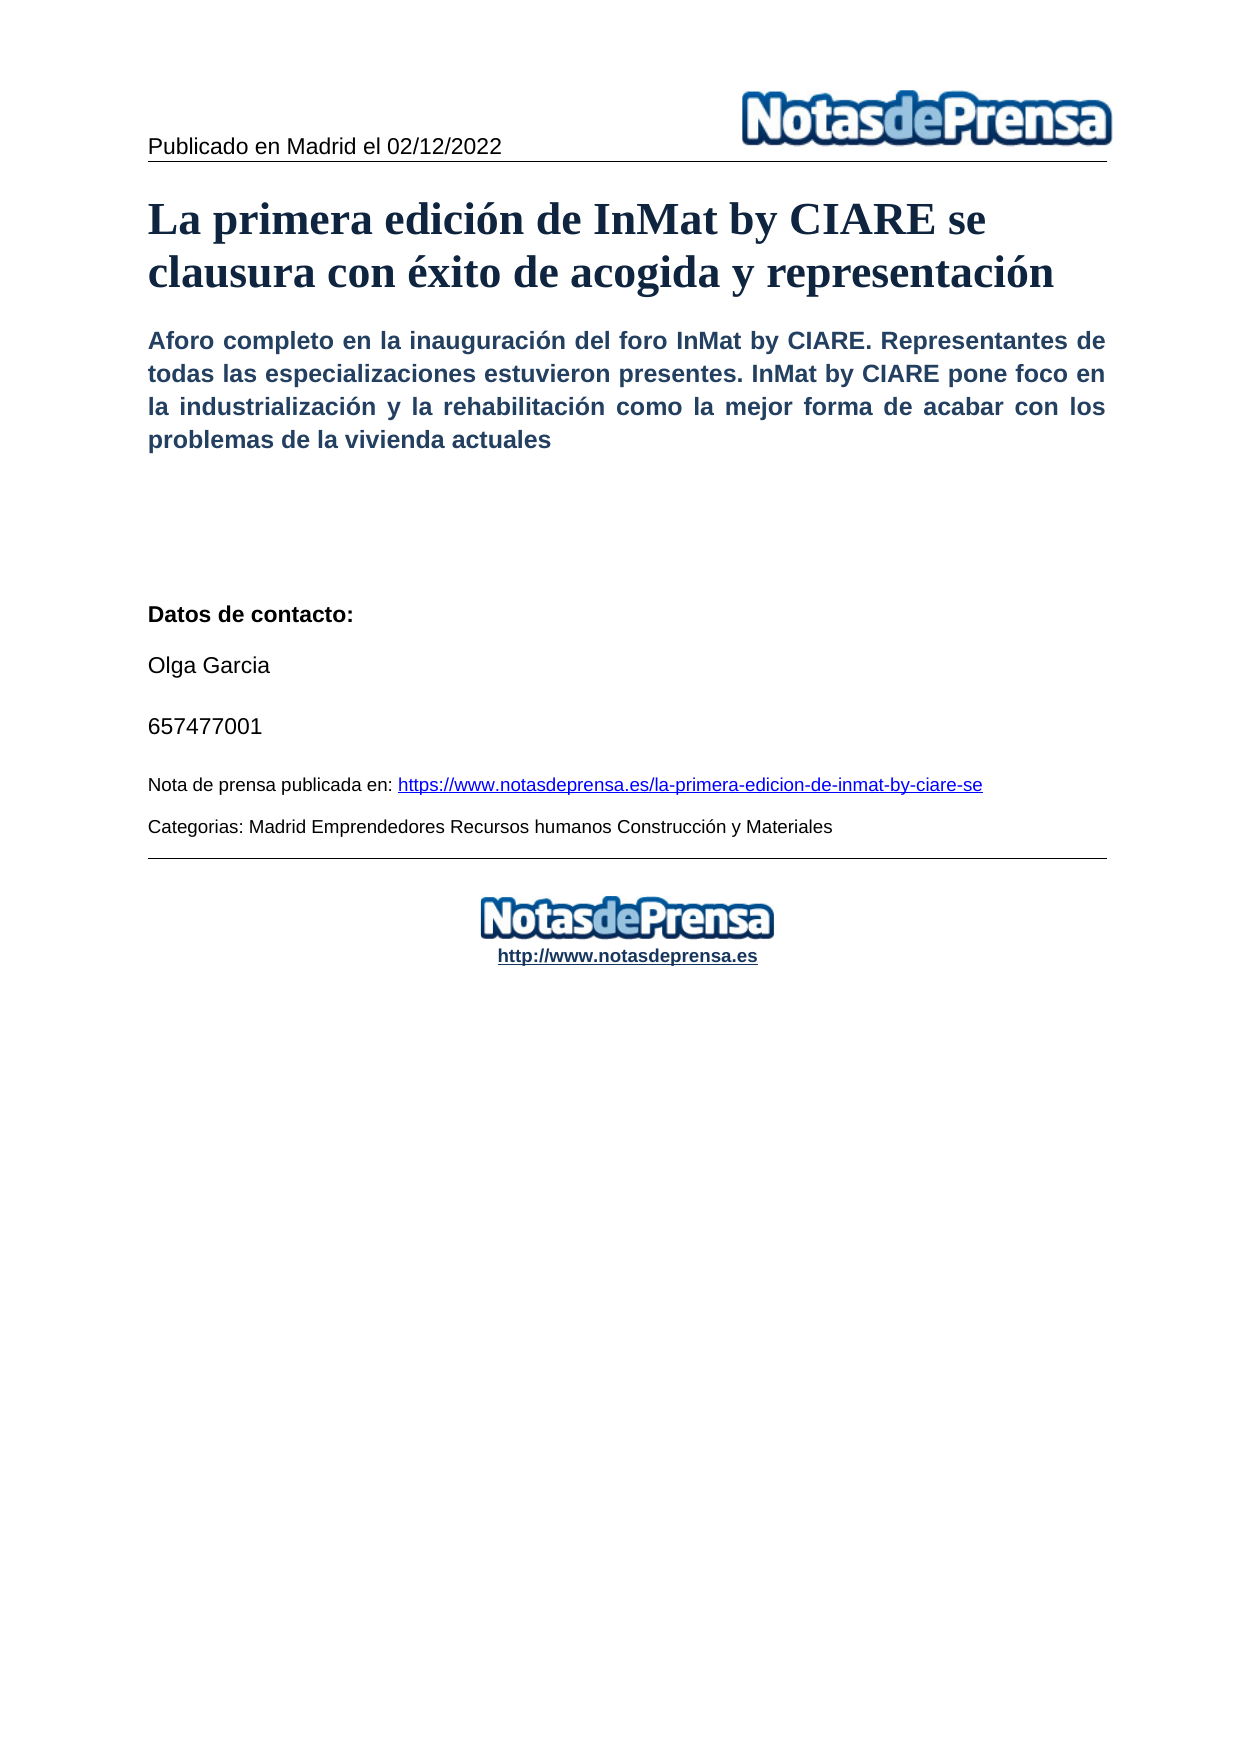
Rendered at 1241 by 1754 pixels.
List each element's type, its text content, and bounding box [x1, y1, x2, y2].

picture [480, 895, 775, 941]
subtitle La primera edición de InMat by CIARE se clausura con éxito de acogida y representación [148, 192, 1107, 297]
text http://www.notasdeprensa.es [148, 945, 1107, 967]
text Datos de contacto: [148, 601, 1107, 628]
text Publicado en Madrid el 02/12/2022 [148, 133, 1107, 161]
text Olga Garcia [148, 652, 1063, 679]
text Categorias: Madrid Emprendedores Recursos humanos Construcción y Materiales [148, 816, 1107, 837]
subtitle Aforo completo en la inauguración del foro InMat by CIARE. Representantes de todas las especializaciones estuvieron presentes. InMat by CIARE pone foco en la industrialización y la rehabilitación como la mejor forma de acabar con los problemas de la vivienda actuales [148, 326, 1107, 454]
text 657477001 [148, 713, 1063, 739]
picture [742, 90, 1113, 148]
text Nota de prensa publicada en: https://www.notasdeprensa.es/la-primera-edicion-de-inmat-by-ciare-se [148, 773, 1107, 795]
